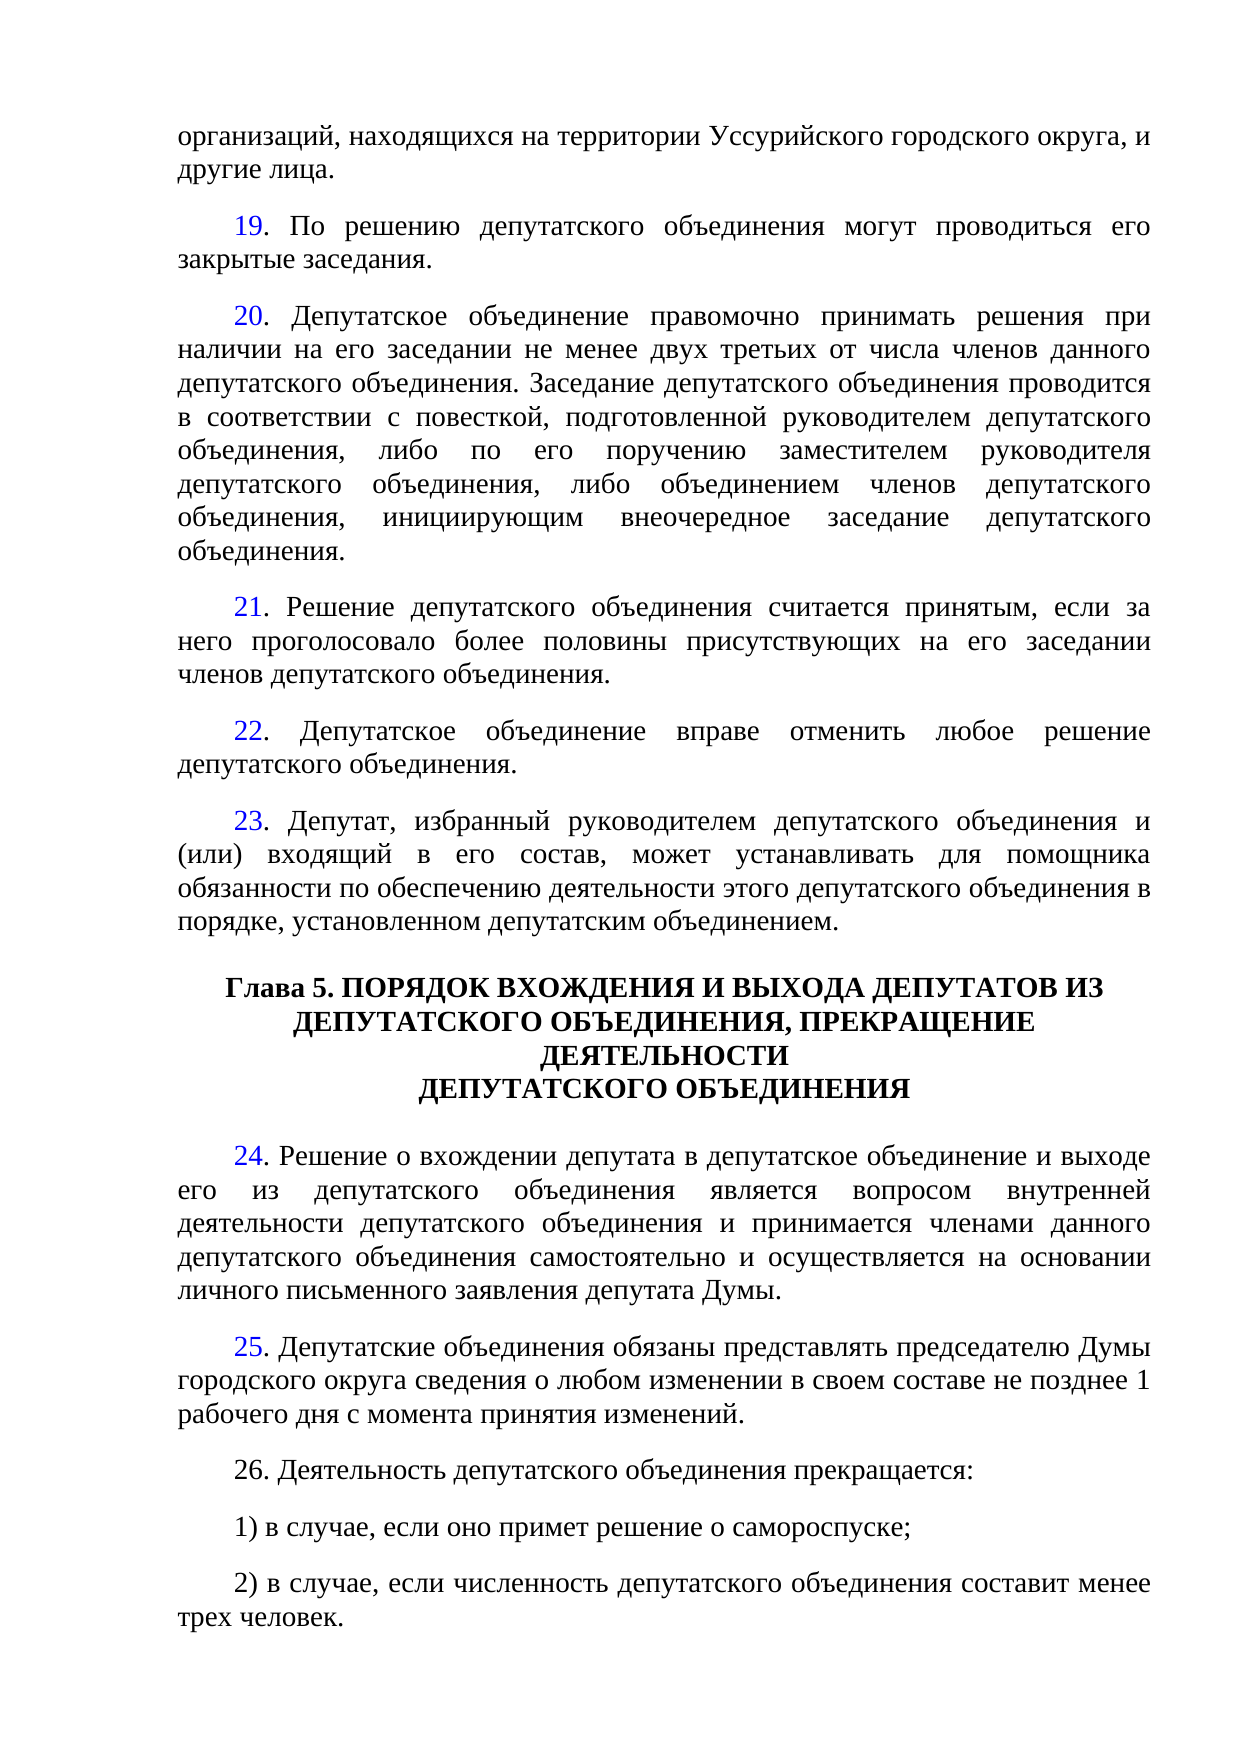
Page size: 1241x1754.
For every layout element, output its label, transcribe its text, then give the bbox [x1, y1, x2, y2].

text 26. Деятельность депутатского объединения прекращается: [177, 1452, 1152, 1486]
text 19. По решению депутатского объединения могут проводиться его закрытые заседания. [177, 208, 1152, 275]
text 2) в случае, если численность депутатского объединения составит менее трех человек. [177, 1565, 1152, 1632]
text 22. Депутатское объединение вправе отменить любое решение депутатского объединения. [177, 713, 1152, 780]
title Глава 5. ПОРЯДОК ВХОЖДЕНИЯ И ВЫХОДА ДЕПУТАТОВ ИЗ [177, 971, 1152, 1004]
text 25. Депутатские объединения обязаны представлять председателю Думы городского округа сведения о любом изменении в своем составе не позднее 1 рабочего дня с момента принятия изменений. [177, 1329, 1152, 1429]
text 20. Депутатское объединение правомочно принимать решения при наличии на его заседании не менее двух третьих от числа членов данного депутатского объединения. Заседание депутатского объединения проводится в соответствии с повесткой, подготовленной руководителем депутатского объединения, либо по его поручению заместителем руководителя депутатского объединения, либо объединением членов депутатского объединения, инициирующим внеочередное заседание депутатского объединения. [177, 298, 1152, 566]
title ДЕПУТАТСКОГО ОБЪЕДИНЕНИЯ, ПРЕКРАЩЕНИЕ ДЕЯТЕЛЬНОСТИ [177, 1004, 1152, 1071]
text 23. Депутат, избранный руководителем депутатского объединения и (или) входящий в его состав, может устанавливать для помощника обязанности по обеспечению деятельности этого депутатского объединения в порядке, установленном депутатским объединением. [177, 803, 1152, 937]
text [177, 118, 1152, 185]
text 1) в случае, если оно примет решение о самороспуске; [177, 1509, 1152, 1542]
text 24. Решение о вхождении депутата в депутатское объединение и выходе его из депутатского объединения является вопросом внутренней деятельности депутатского объединения и принимается членами данного депутатского объединения самостоятельно и осуществляется на основании личного письменного заявления депутата Думы. [177, 1138, 1152, 1306]
title ДЕПУТАТСКОГО ОБЪЕДИНЕНИЯ [177, 1071, 1152, 1105]
text 21. Решение депутатского объединения считается принятым, если за него проголосовало более половины присутствующих на его заседании членов депутатского объединения. [177, 589, 1152, 690]
